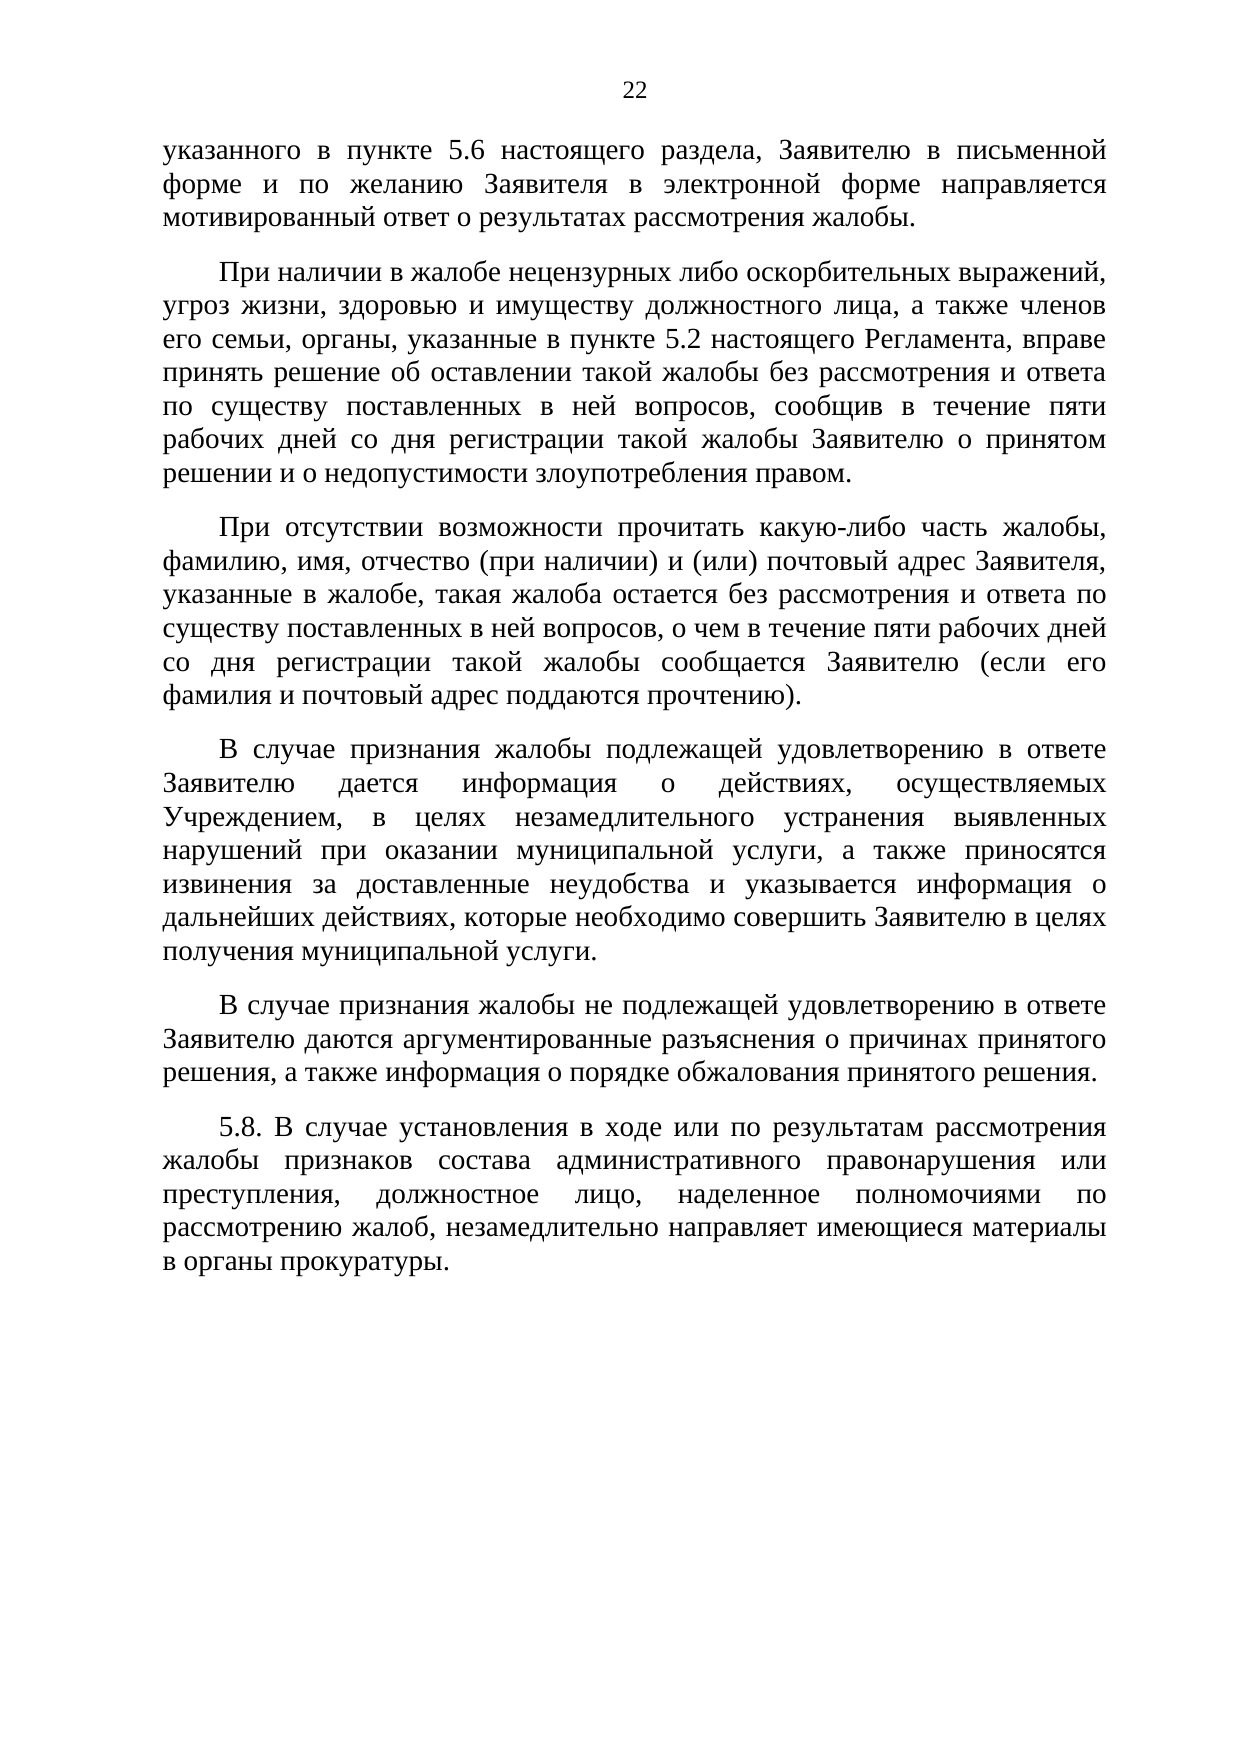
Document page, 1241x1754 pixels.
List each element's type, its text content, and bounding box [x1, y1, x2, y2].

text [162, 132, 1107, 233]
text В случае признания жалобы не подлежащей удовлетворению в ответе Заявителю даются аргументированные разъяснения о причинах принятого решения, а также информация о порядке обжалования принятого решения. [162, 987, 1107, 1088]
text 5.8. В случае установления в ходе или по результатам рассмотрения жалобы признаков состава административного правонарушения или преступления, должностное лицо, наделенное полномочиями по рассмотрению жалоб, незамедлительно направляет имеющиеся материалы в органы прокуратуры. [162, 1109, 1107, 1276]
text При наличии в жалобе нецензурных либо оскорбительных выражений, угроз жизни, здоровью и имуществу должностного лица, а также членов его семьи, органы, указанные в пункте 5.2 настоящего Регламента, вправе принять решение об оставлении такой жалобы без рассмотрения и ответа по существу поставленных в ней вопросов, сообщив в течение пяти рабочих дней со дня регистрации такой жалобы Заявителю о принятом решении и о недопустимости злоупотребления правом. [162, 254, 1107, 489]
text В случае признания жалобы подлежащей удовлетворению в ответе Заявителю дается информация о действиях, осуществляемых Учреждением, в целях незамедлительного устранения выявленных нарушений при оказании муниципальной услуги, а также приносятся извинения за доставленные неудобства и указывается информация о дальнейших действиях, которые необходимо совершить Заявителю в целях получения муниципальной услуги. [162, 732, 1107, 966]
text При отсутствии возможности прочитать какую-либо часть жалобы, фамилию, имя, отчество (при наличии) и (или) почтовый адрес Заявителя, указанные в жалобе, такая жалоба остается без рассмотрения и ответа по существу поставленных в ней вопросов, о чем в течение пяти рабочих дней со дня регистрации такой жалобы сообщается Заявителю (если его фамилия и почтовый адрес поддаются прочтению). [162, 509, 1107, 711]
